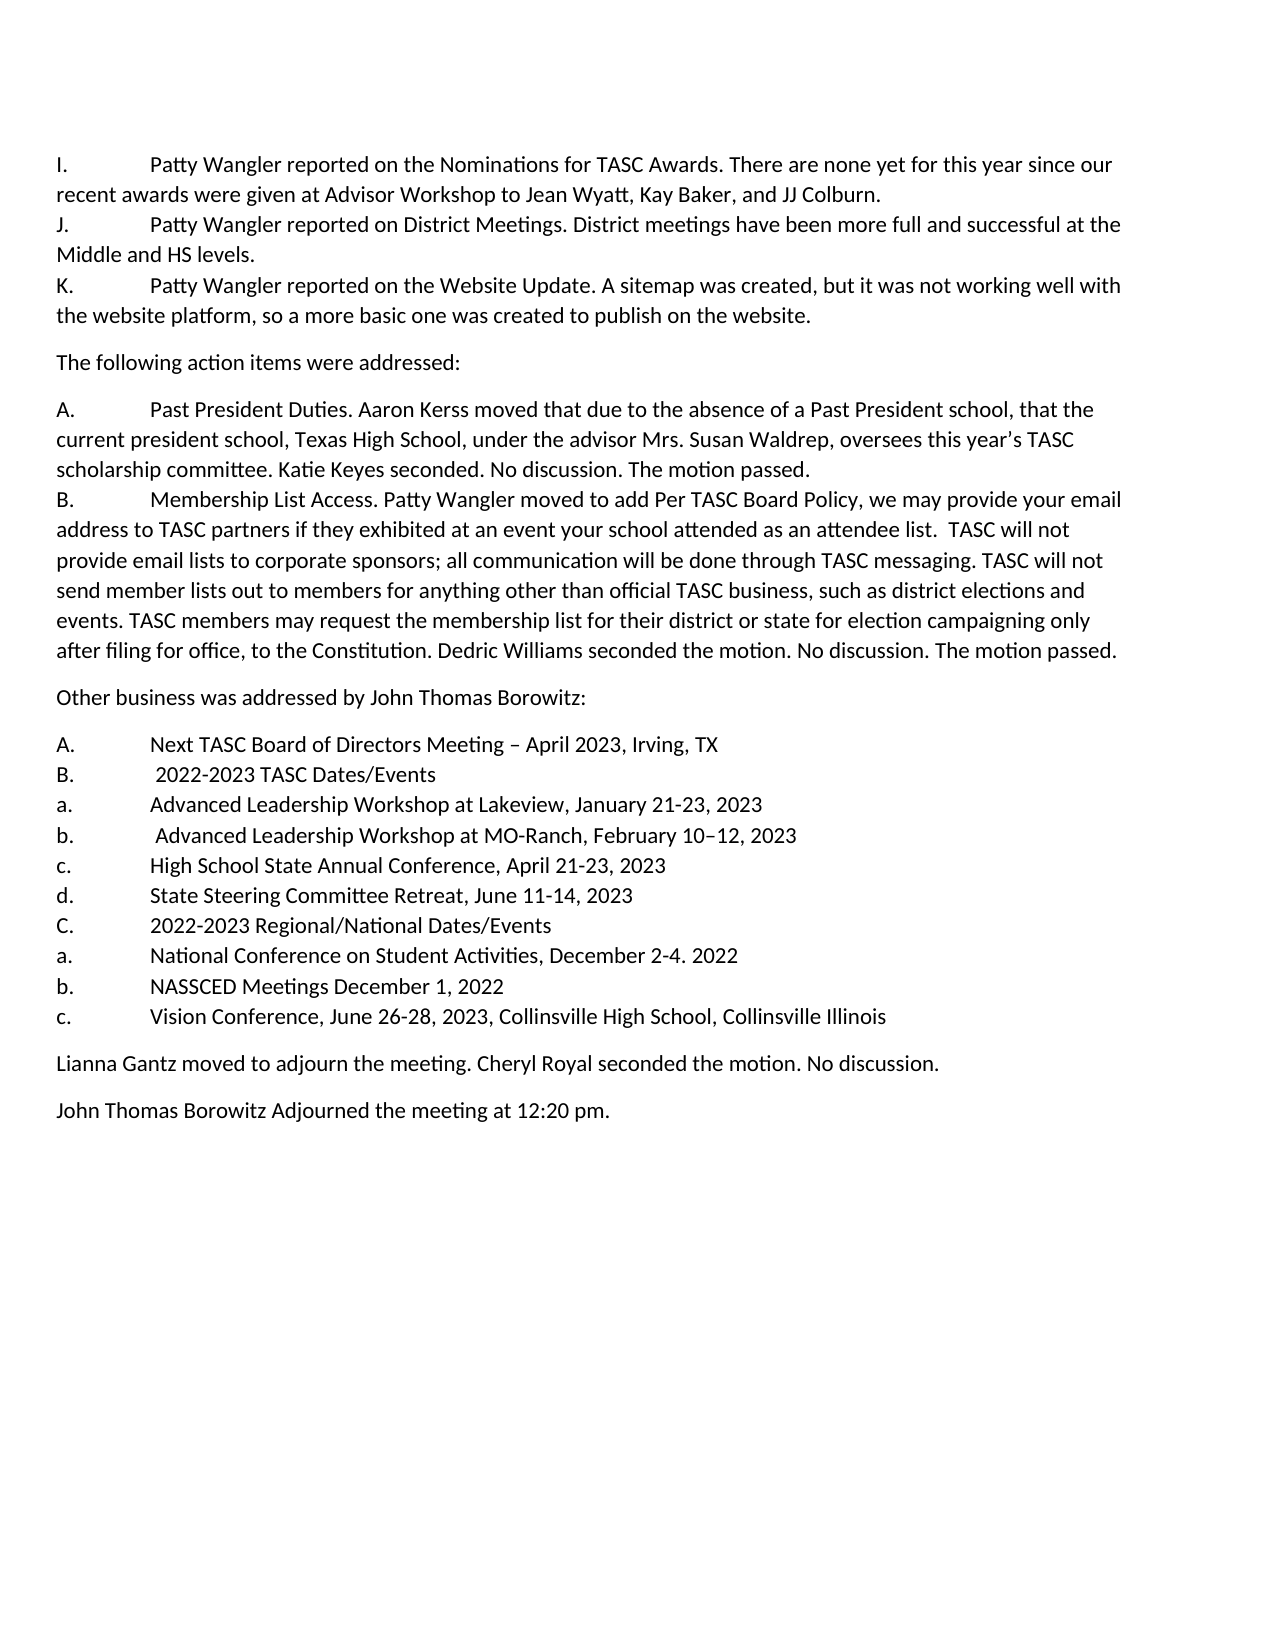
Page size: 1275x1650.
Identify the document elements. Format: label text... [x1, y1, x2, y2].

text John Thomas Borowitz Adjourned the meeting at 12:20 pm. [56, 1096, 1125, 1124]
list Patty Wangler reported on the Nominations for TASC Awards. There are none yet for this year since our recent awards were given at Advisor Workshop to Jean Wyatt, Kay Baker, and JJ Colburn. [56, 150, 1125, 208]
text The following action items were addressed: [56, 348, 1125, 376]
list Membership List Access. Patty Wangler moved to add Per TASC Board Policy, we may provide your email address to TASC partners if they exhibited at an event your school attended as an attendee list. TASC will not provide email lists to corporate sponsors; all communication will be done through TASC messaging. TASC will not send member lists out to members for anything other than official TASC business, such as district elections and events. TASC members may request the membership list for their district or state for election campaigning only after filing for office, to the Constitution. Dedric Williams seconded the motion. No discussion. The motion passed. [56, 485, 1125, 664]
list 2022-2023 TASC Dates/Events [56, 760, 1125, 788]
list High School State Annual Conference, April 21-23, 2023 [56, 851, 1125, 879]
list National Conference on Student Activities, December 2-4. 2022 [56, 942, 1125, 970]
list Vision Conference, June 26-28, 2023, Collinsville High School, Collinsville Illinois [56, 1002, 1125, 1030]
list NASSCED Meetings December 1, 2022 [56, 972, 1125, 1000]
list Advanced Leadership Workshop at Lakeview, January 21-23, 2023 [56, 791, 1125, 819]
list Past President Duties. Aaron Kerss moved that due to the absence of a Past President school, that the current president school, Texas High School, under the advisor Mrs. Susan Waldrep, oversees this year’s TASC scholarship committee. Katie Keyes seconded. No discussion. The motion passed. [56, 395, 1125, 483]
list Patty Wangler reported on the Website Update. A sitemap was created, but it was not working well with the website platform, so a more basic one was created to publish on the website. [56, 271, 1125, 329]
text Lianna Gantz moved to adjourn the meeting. Cheryl Royal seconded the motion. No discussion. [56, 1049, 1125, 1077]
list Next TASC Board of Directors Meeting – April 2023, Irving, TX [56, 730, 1125, 758]
list State Steering Committee Retreat, June 11-14, 2023 [56, 881, 1125, 909]
list 2022-2023 Regional/National Dates/Events [56, 911, 1125, 939]
list Advanced Leadership Workshop at MO-Ranch, February 10–12, 2023 [56, 821, 1125, 849]
text Other business was addressed by John Thomas Borowitz: [56, 683, 1125, 711]
list Patty Wangler reported on District Meetings. District meetings have been more full and successful at the Middle and HS levels. [56, 210, 1125, 269]
